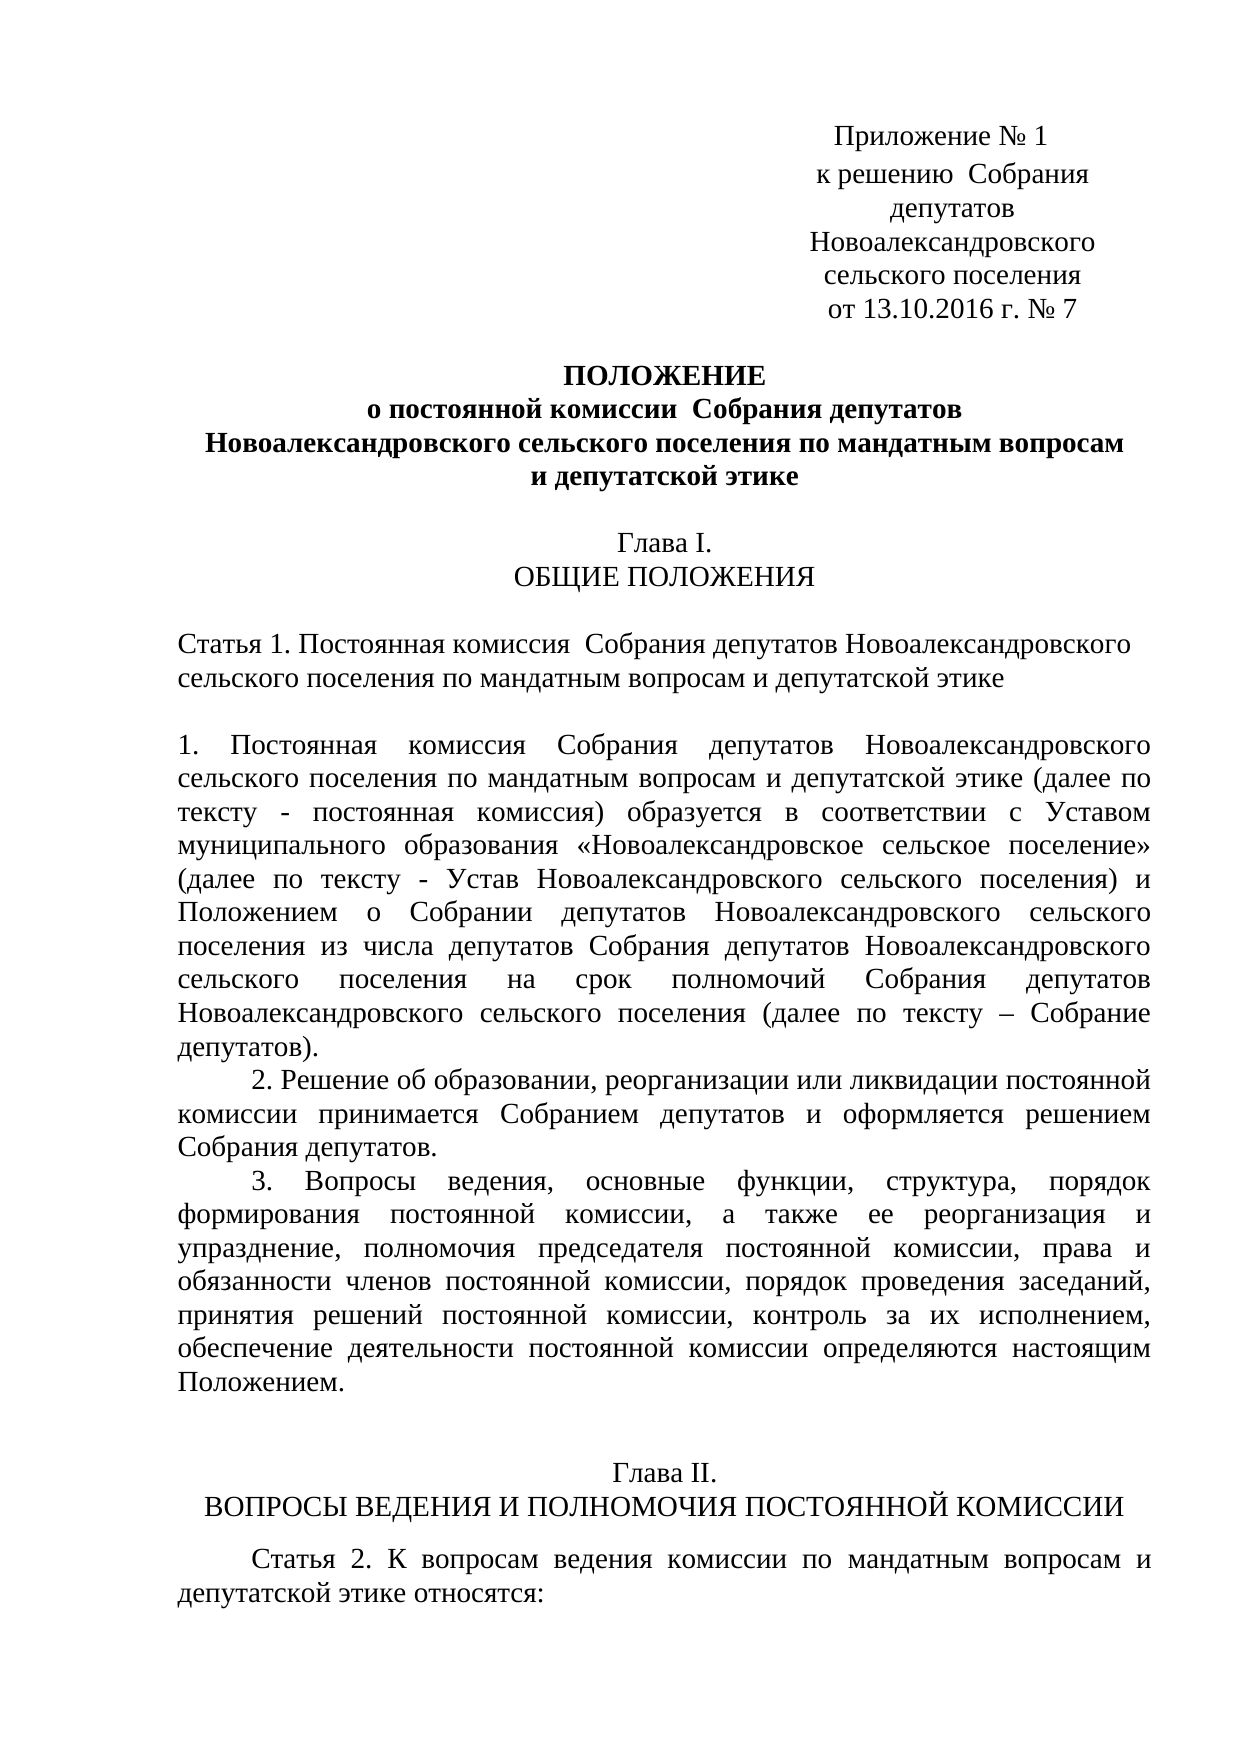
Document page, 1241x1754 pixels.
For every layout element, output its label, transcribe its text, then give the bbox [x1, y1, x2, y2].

text Новоалександровского сельского поселения по мандатным вопросам [177, 425, 1152, 458]
text Статья 2. К вопросам ведения комиссии по мандатным вопросам и депутатской этике относятся: [177, 1542, 1152, 1609]
text Приложение № 1 [177, 118, 1152, 152]
text Глава I. [177, 526, 1152, 559]
text ОБЩИЕ ПОЛОЖЕНИЯ [177, 559, 1152, 593]
text и депутатской этике [177, 458, 1152, 492]
text Глава II. [177, 1455, 1152, 1489]
text Статья 1. Постоянная комиссия Собрания депутатов Новоалександровского сельского поселения по мандатным вопросам и депутатской этике [177, 626, 1152, 693]
text ВОПРОСЫ ВЕДЕНИЯ И ПОЛНОМОЧИЯ ПОСТОЯННОЙ КОМИССИИ [177, 1489, 1152, 1522]
text 2. Решение об образовании, реорганизации или ликвидации постоянной комиссии принимается Собранием депутатов и оформляется решением Собрания депутатов. [177, 1062, 1152, 1163]
text ПОЛОЖЕНИЕ [177, 358, 1152, 391]
text 3. Вопросы ведения, основные функции, структура, порядок формирования постоянной комиссии, а также ее реорганизация и упразднение, полномочия председателя постоянной комиссии, права и обязанности членов постоянной комиссии, порядок проведения заседаний, принятия решений постоянной комиссии, контроль за их исполнением, обеспечение деятельности постоянной комиссии определяются настоящим Положением. [177, 1163, 1152, 1398]
text о постоянной комиссии Собрания депутатов [177, 391, 1152, 425]
text от 13.10.2016 г. № 7 [753, 291, 1152, 324]
text к решению Собрания депутатов Новоалександровского сельского поселения [753, 157, 1152, 291]
text 1. Постоянная комиссия Собрания депутатов Новоалександровского сельского поселения по мандатным вопросам и депутатской этике (далее по тексту - постоянная комиссия) образуется в соответствии с Уставом муниципального образования «Новоалександровское сельское поселение» (далее по тексту - Устав Новоалександровского сельского поселения) и Положением о Собрании депутатов Новоалександровского сельского поселения из числа депутатов Собрания депутатов Новоалександровского сельского поселения на срок полномочий Собрания депутатов Новоалександровского сельского поселения (далее по тексту – Собрание депутатов). [177, 727, 1152, 1062]
